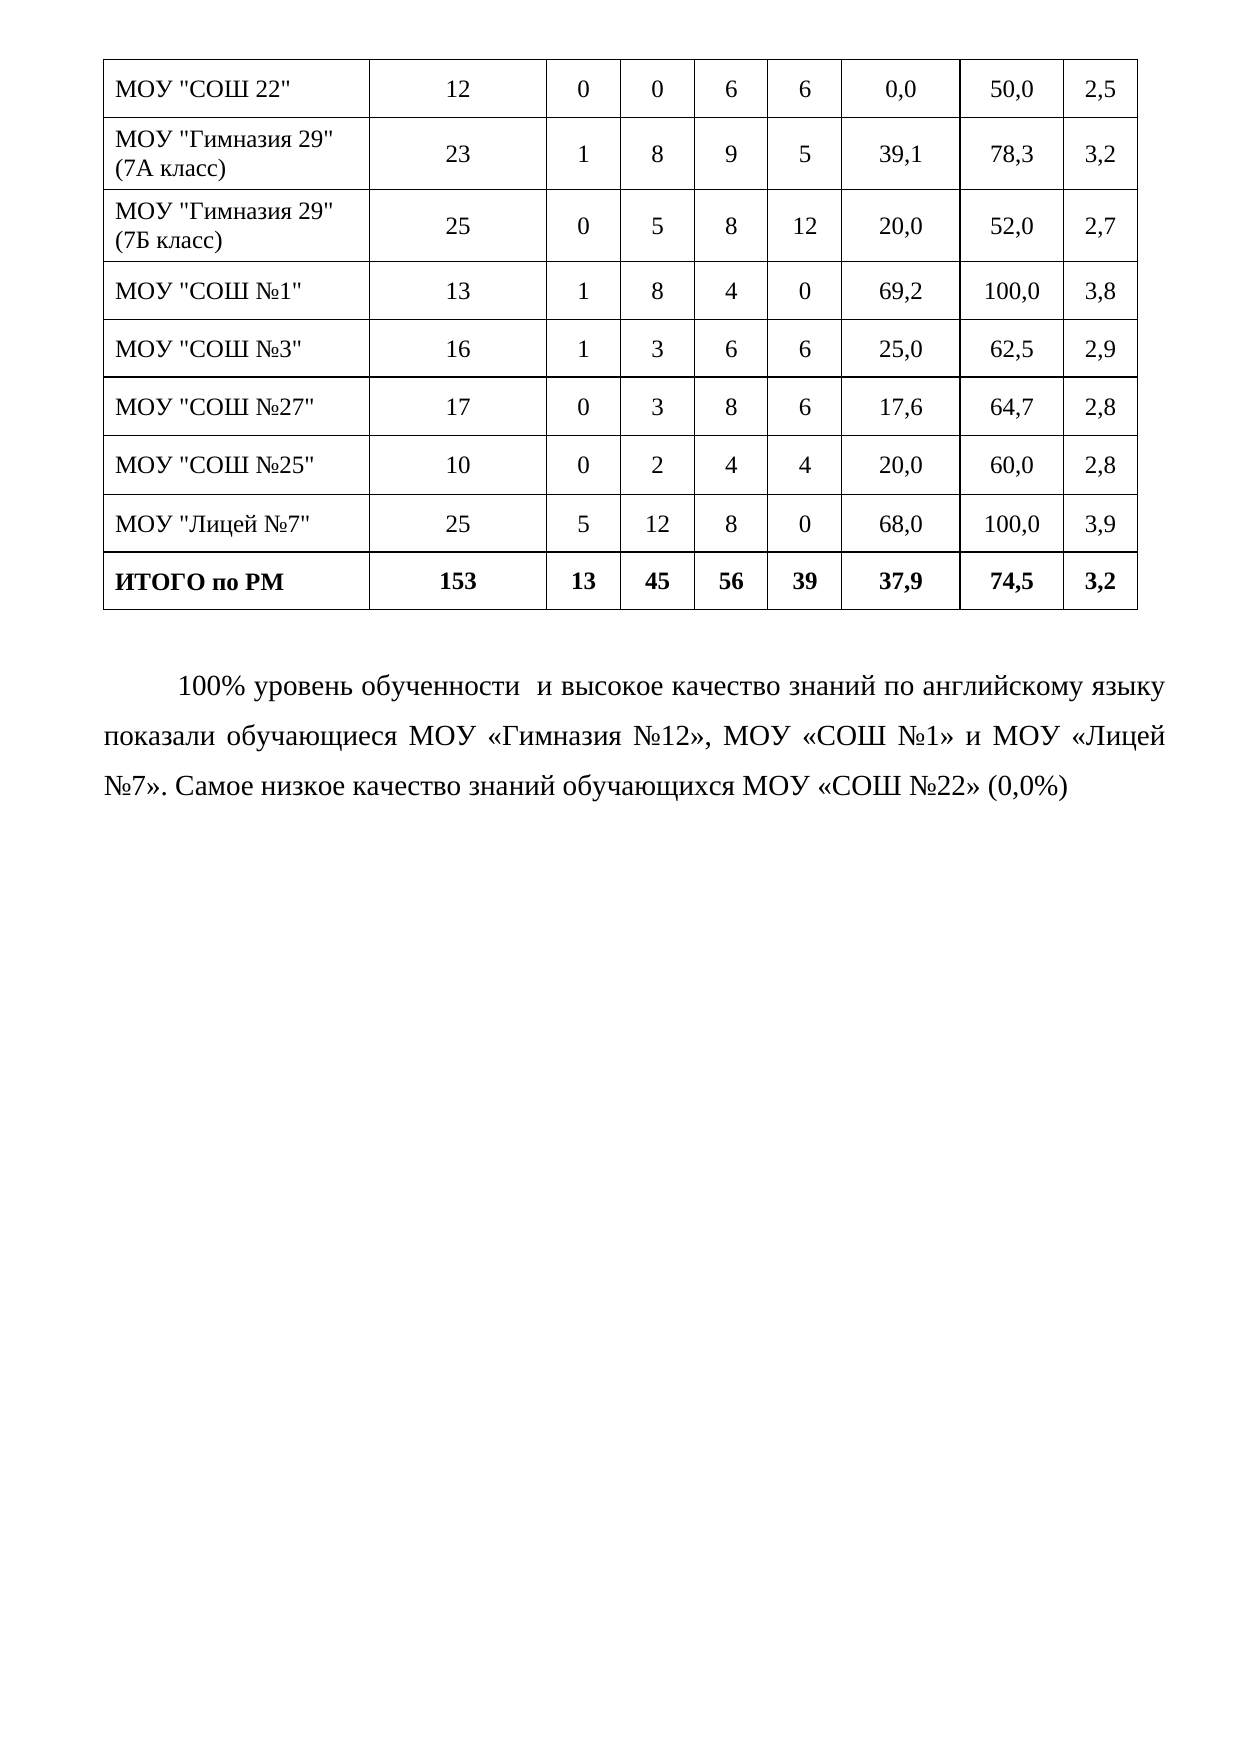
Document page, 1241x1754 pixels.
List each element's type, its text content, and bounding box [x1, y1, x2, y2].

table_cell 37,9 [842, 553, 959, 609]
table_cell 100,0 [961, 495, 1063, 551]
table_cell 52,0 [961, 190, 1063, 261]
table_cell 20,0 [842, 436, 959, 494]
table_cell 4 [768, 436, 841, 494]
table_cell 0 [547, 190, 620, 261]
table_cell МОУ "СОШ №1" [104, 262, 369, 319]
table_cell 56 [695, 553, 767, 609]
table_cell 50,0 [961, 60, 1063, 117]
table_cell 60,0 [961, 436, 1063, 494]
table_cell 2,8 [1064, 378, 1137, 435]
table_cell 1 [547, 118, 620, 188]
table_cell 0,0 [842, 60, 959, 117]
table_cell 0 [547, 378, 620, 435]
table_cell 0 [547, 60, 620, 117]
table_cell 1 [547, 262, 620, 319]
table_cell МОУ "Гимназия 29" (7А класс) [104, 118, 369, 188]
table_cell 62,5 [961, 320, 1063, 376]
table_cell 3,8 [1064, 262, 1137, 319]
table_cell 0 [768, 262, 841, 319]
table_cell 3,9 [1064, 495, 1137, 551]
table_cell 153 [370, 553, 546, 609]
table_cell 8 [621, 118, 694, 188]
table_cell 68,0 [842, 495, 959, 551]
table_cell 12 [621, 495, 694, 551]
table_cell 5 [768, 118, 841, 188]
text 100% уровень обученности и высокое качество знаний по английскому языку показали обучающиеся МОУ «Гимназия №12», МОУ «СОШ №1» и МОУ «Лицей №7». Самое низкое качество знаний обучающихся МОУ «СОШ №22» (0,0%) [103, 668, 1167, 802]
table_cell 10 [370, 436, 546, 494]
table_cell 74,5 [961, 553, 1063, 609]
table_cell 8 [621, 262, 694, 319]
table_cell 16 [370, 320, 546, 376]
table_cell 13 [370, 262, 546, 319]
table_cell 4 [695, 436, 767, 494]
table_cell 5 [547, 495, 620, 551]
table_cell 2,5 [1064, 60, 1137, 117]
table_cell 8 [695, 378, 767, 435]
table_cell 0 [768, 495, 841, 551]
table_cell 12 [768, 190, 841, 261]
table_cell 45 [621, 553, 694, 609]
table_cell 100,0 [961, 262, 1063, 319]
table_cell 23 [370, 118, 546, 188]
table_cell 6 [768, 378, 841, 435]
table_cell 2 [621, 436, 694, 494]
table_cell МОУ "СОШ 22" [104, 60, 369, 117]
table_cell 8 [695, 495, 767, 551]
table_cell 25,0 [842, 320, 959, 376]
table_cell 6 [768, 320, 841, 376]
table_cell 13 [547, 553, 620, 609]
table_cell 0 [621, 60, 694, 117]
table_cell 20,0 [842, 190, 959, 261]
table_cell 6 [695, 60, 767, 117]
table_cell 25 [370, 190, 546, 261]
table_cell 17 [370, 378, 546, 435]
table_cell МОУ "Гимназия 29" (7Б класс) [104, 190, 369, 261]
table_cell 2,8 [1064, 436, 1137, 494]
table_cell МОУ "СОШ №27" [104, 378, 369, 435]
table_cell 2,7 [1064, 190, 1137, 261]
table_cell 3 [621, 320, 694, 376]
table_cell 9 [695, 118, 767, 188]
table_cell 64,7 [961, 378, 1063, 435]
table_cell 39 [768, 553, 841, 609]
table_cell ИТОГО по РМ [104, 553, 369, 609]
table_cell 4 [695, 262, 767, 319]
table_cell 0 [547, 436, 620, 494]
table_cell 6 [768, 60, 841, 117]
table_cell 3 [621, 378, 694, 435]
table_cell 39,1 [842, 118, 959, 188]
table_cell 6 [695, 320, 767, 376]
table_cell МОУ "СОШ №25" [104, 436, 369, 494]
table_cell МОУ "СОШ №3" [104, 320, 369, 376]
table_cell 5 [621, 190, 694, 261]
table_cell 25 [370, 495, 546, 551]
table_cell 78,3 [961, 118, 1063, 188]
table_cell 69,2 [842, 262, 959, 319]
table_cell 12 [370, 60, 546, 117]
table_cell 3,2 [1064, 118, 1137, 188]
table_cell 17,6 [842, 378, 959, 435]
table_cell МОУ "Лицей №7" [104, 495, 369, 551]
table_cell 1 [547, 320, 620, 376]
table_cell 3,2 [1064, 553, 1137, 609]
table_cell 8 [695, 190, 767, 261]
table_cell 2,9 [1064, 320, 1137, 376]
